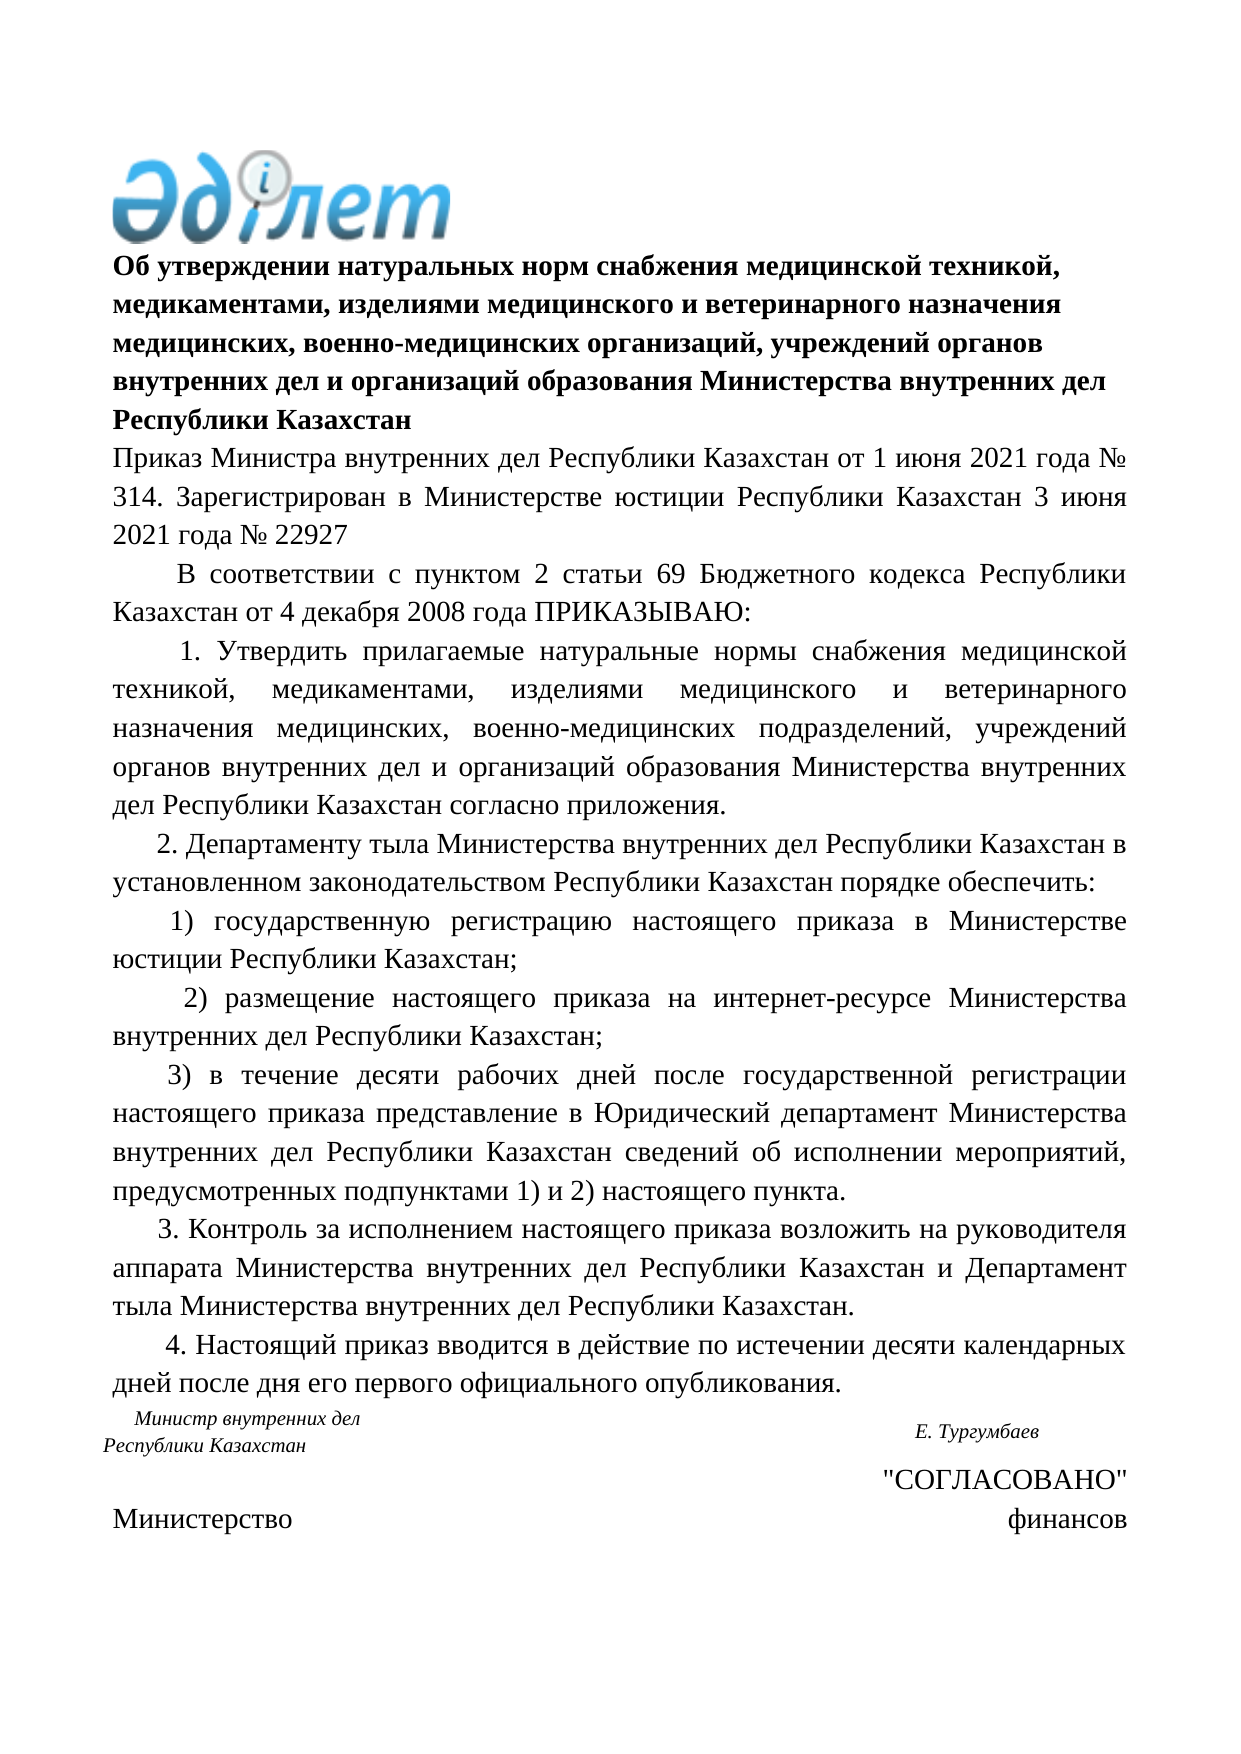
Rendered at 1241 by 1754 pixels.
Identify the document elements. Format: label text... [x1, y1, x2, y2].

text В соответствии с пунктом 2 статьи 69 Бюджетного кодекса Республики Казахстан от 4 декабря 2008 года ПРИКАЗЫВАЮ: [112, 556, 1128, 628]
text Приказ Министра внутренних дел Республики Казахстан от 1 июня 2021 года № 314. Зарегистрирован в Министерстве юстиции Республики Казахстан 3 июня 2021 года № 22927 [112, 440, 1128, 551]
text 1. Утвердить прилагаемые натуральные нормы снабжения медицинской техникой, медикаментами, изделиями медицинского и ветеринарного назначения медицинских, военно-медицинских подразделений, учреждений органов внутренних дел и организаций образования Министерства внутренних дел Республики Казахстан согласно приложения. [112, 633, 1128, 821]
text Об утверждении натуральных норм снабжения медицинской техникой, медикаментами, изделиями медицинского и ветеринарного назначения медицинских, военно-медицинских организаций, учреждений органов внутренних дел и организаций образования Министерства внутренних дел Республики Казахстан [112, 248, 1128, 435]
table_header Министр внутренних дел Республики Казахстан [101, 1404, 913, 1462]
picture [112, 150, 451, 244]
text 3) в течение десяти рабочих дней после государственной регистрации настоящего приказа представление в Юридический департамент Министерства внутренних дел Республики Казахстан сведений об исполнении мероприятий, предусмотренных подпунктами 1) и 2) настоящего пункта. [112, 1057, 1128, 1206]
text 2. Департаменту тыла Министерства внутренних дел Республики Казахстан в установленном законодательством Республики Казахстан порядке обеспечить: [112, 826, 1128, 898]
text 4. Настоящий приказ вводится в действие по истечении десяти календарных дней после дня его первого официального опубликования. [112, 1327, 1128, 1399]
text 3. Контроль за исполнением настоящего приказа возложить на руководителя аппарата Министерства внутренних дел Республики Казахстан и Департамент тыла Министерства внутренних дел Республики Казахстан. [112, 1211, 1128, 1322]
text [112, 1462, 1128, 1534]
text 1) государственную регистрацию настоящего приказа в Министерстве юстиции Республики Казахстан; [112, 903, 1128, 975]
table_header Е. Тургумбаев [913, 1404, 1240, 1462]
text 2) размещение настоящего приказа на интернет-ресурсе Министерства внутренних дел Республики Казахстан; [112, 980, 1128, 1052]
